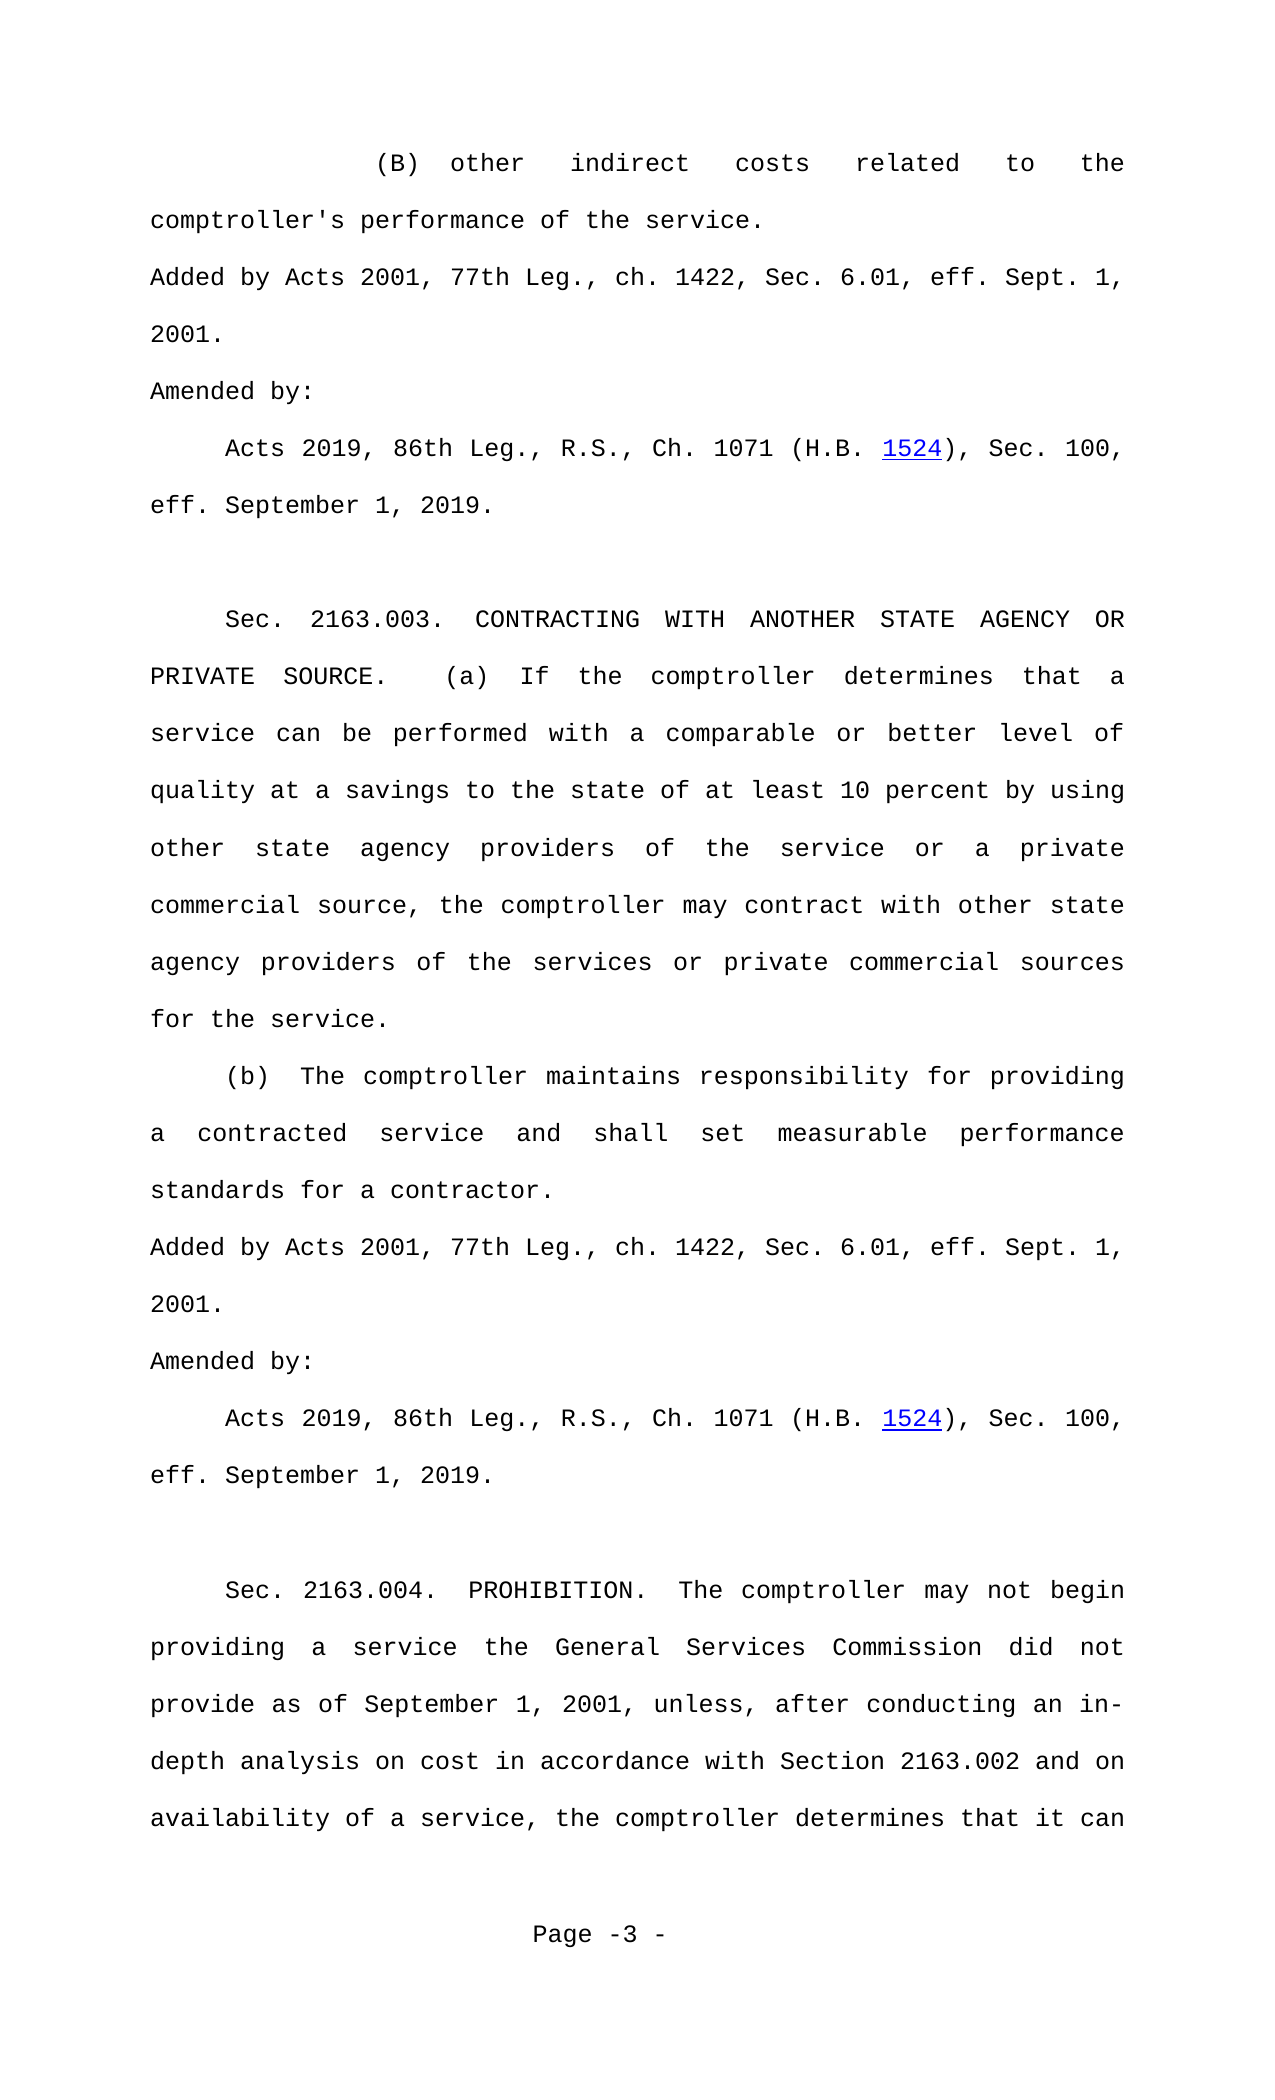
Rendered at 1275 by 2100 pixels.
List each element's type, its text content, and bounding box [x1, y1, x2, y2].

text Added by Acts 2001, 77th Leg., ch. 1422, Sec. 6.01, eff. Sept. 1, 2001. [150, 1234, 1125, 1320]
text Acts 2019, 86th Leg., R.S., Ch. 1071 (H.B. 1524), Sec. 100, eff. September 1, 2019. [150, 1406, 1125, 1491]
text Amended by: [150, 1349, 1125, 1377]
text Amended by: [150, 378, 1125, 407]
text Acts 2019, 86th Leg., R.S., Ch. 1071 (H.B. 1524), Sec. 100, eff. September 1, 2019. [150, 435, 1125, 521]
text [150, 1577, 1125, 1834]
text Added by Acts 2001, 77th Leg., ch. 1422, Sec. 6.01, eff. Sept. 1, 2001. [150, 264, 1125, 350]
text (B) other indirect costs related to the comptroller's performance of the service. [150, 150, 1125, 236]
text (b) The comptroller maintains responsibility for providing a contracted service and shall set measurable performance standards for a contractor. [150, 1063, 1125, 1206]
text Sec. 2163.003. CONTRACTING WITH ANOTHER STATE AGENCY OR PRIVATE SOURCE. (a) If the comptroller determines that a service can be performed with a comparable or better level of quality at a savings to the state of at least 10 percent by using other state agency providers of the service or a private commercial source, the comptroller may contract with other state agency providers of the services or private commercial sources for the service. [150, 607, 1125, 1035]
